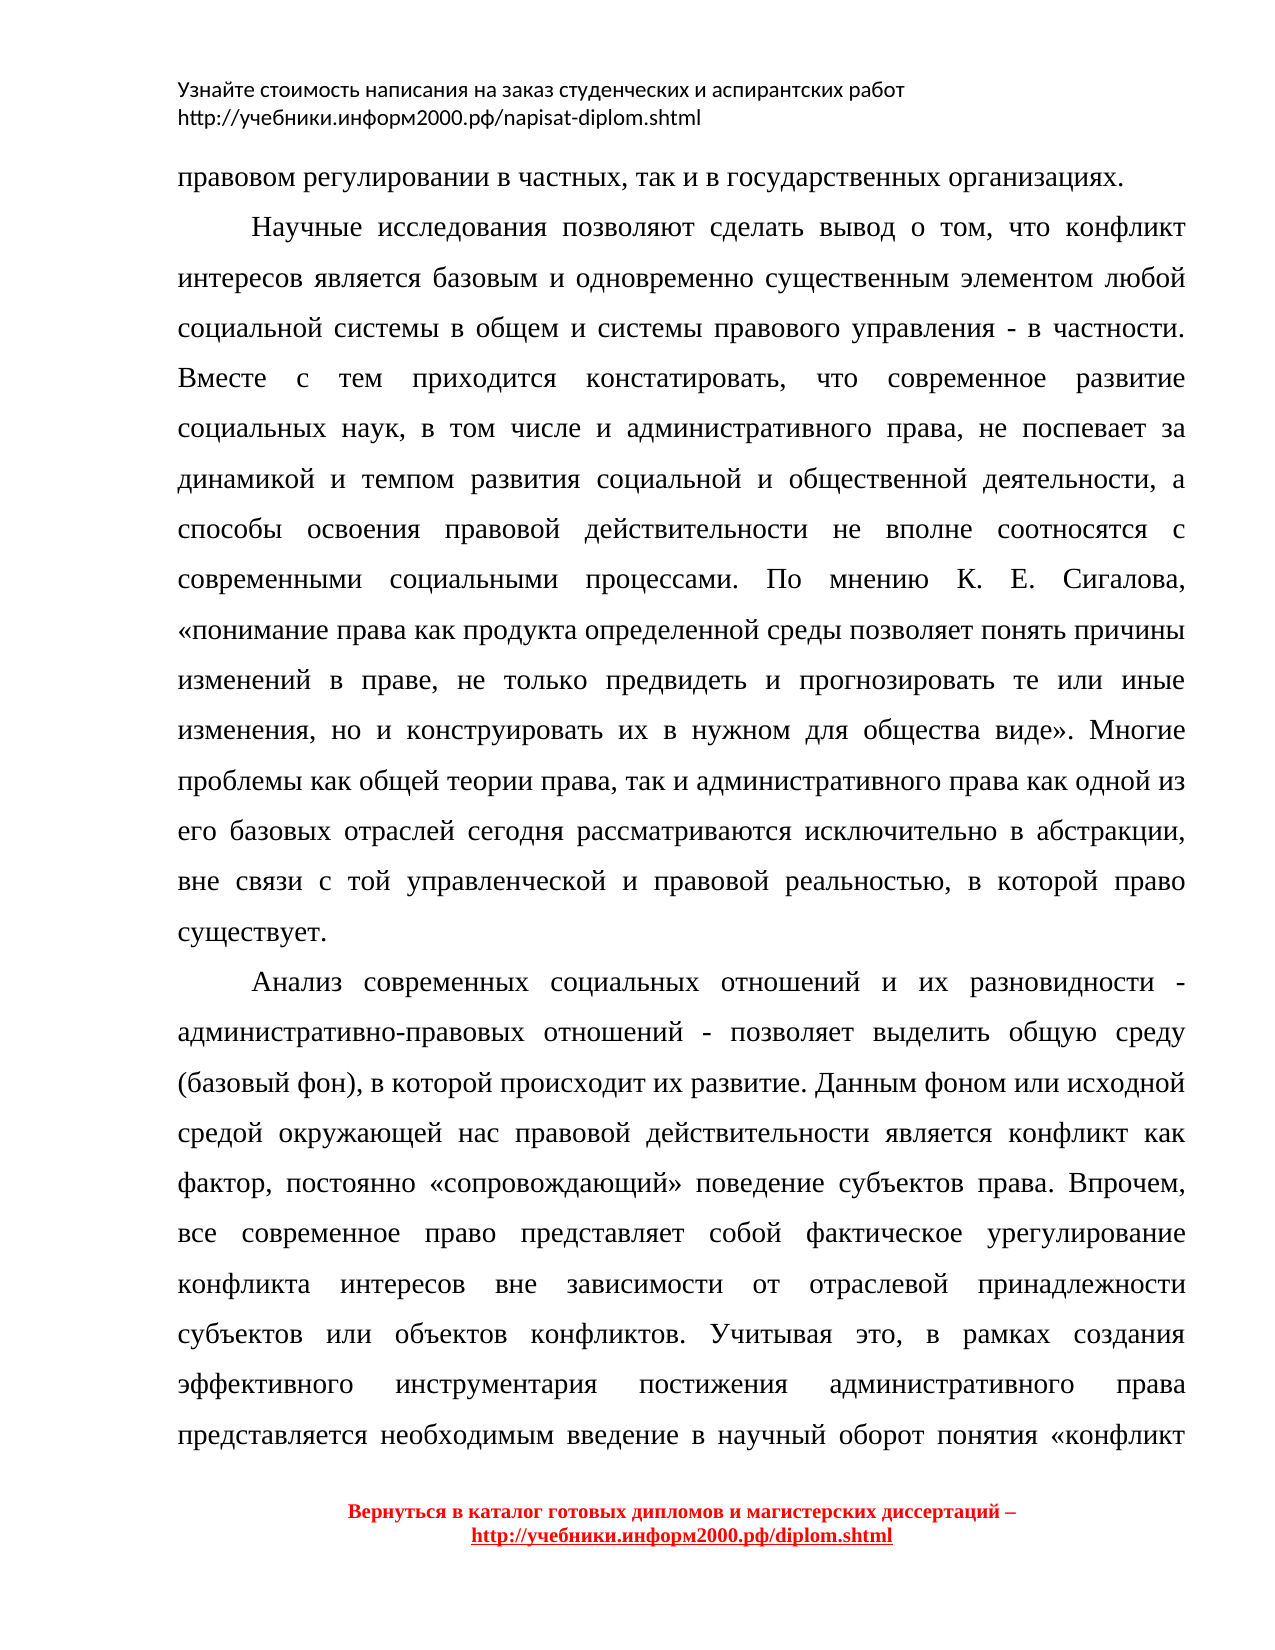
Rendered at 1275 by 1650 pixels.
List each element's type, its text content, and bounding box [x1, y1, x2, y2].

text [177, 964, 1186, 1450]
text Научные исследования позволяют сделать вывод о том, что конфликт интересов является базовым и одновременно существенным элементом любой социальной системы в общем и системы правового управления - в частности. Вместе с тем приходится констатировать, что современное развитие социальных наук, в том числе и административного права, не поспевает за динамикой и темпом развития социальной и общественной деятельности, а способы освоения правовой действительности не вполне соотносятся с современными социальными процессами. По мнению К. Е. Сигалова, «понимание права как продукта определенной среды позволяет понять причины изменений в праве, не только предвидеть и прогнозировать те или иные изменения, но и конструировать их в нужном для общества виде». Многие проблемы как общей теории права, так и административного права как одной из его базовых отраслей сегодня рассматриваются исключительно в абстракции, вне связи с той управленческой и правовой реальностью, в которой право существует. [177, 209, 1186, 947]
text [177, 159, 1186, 193]
